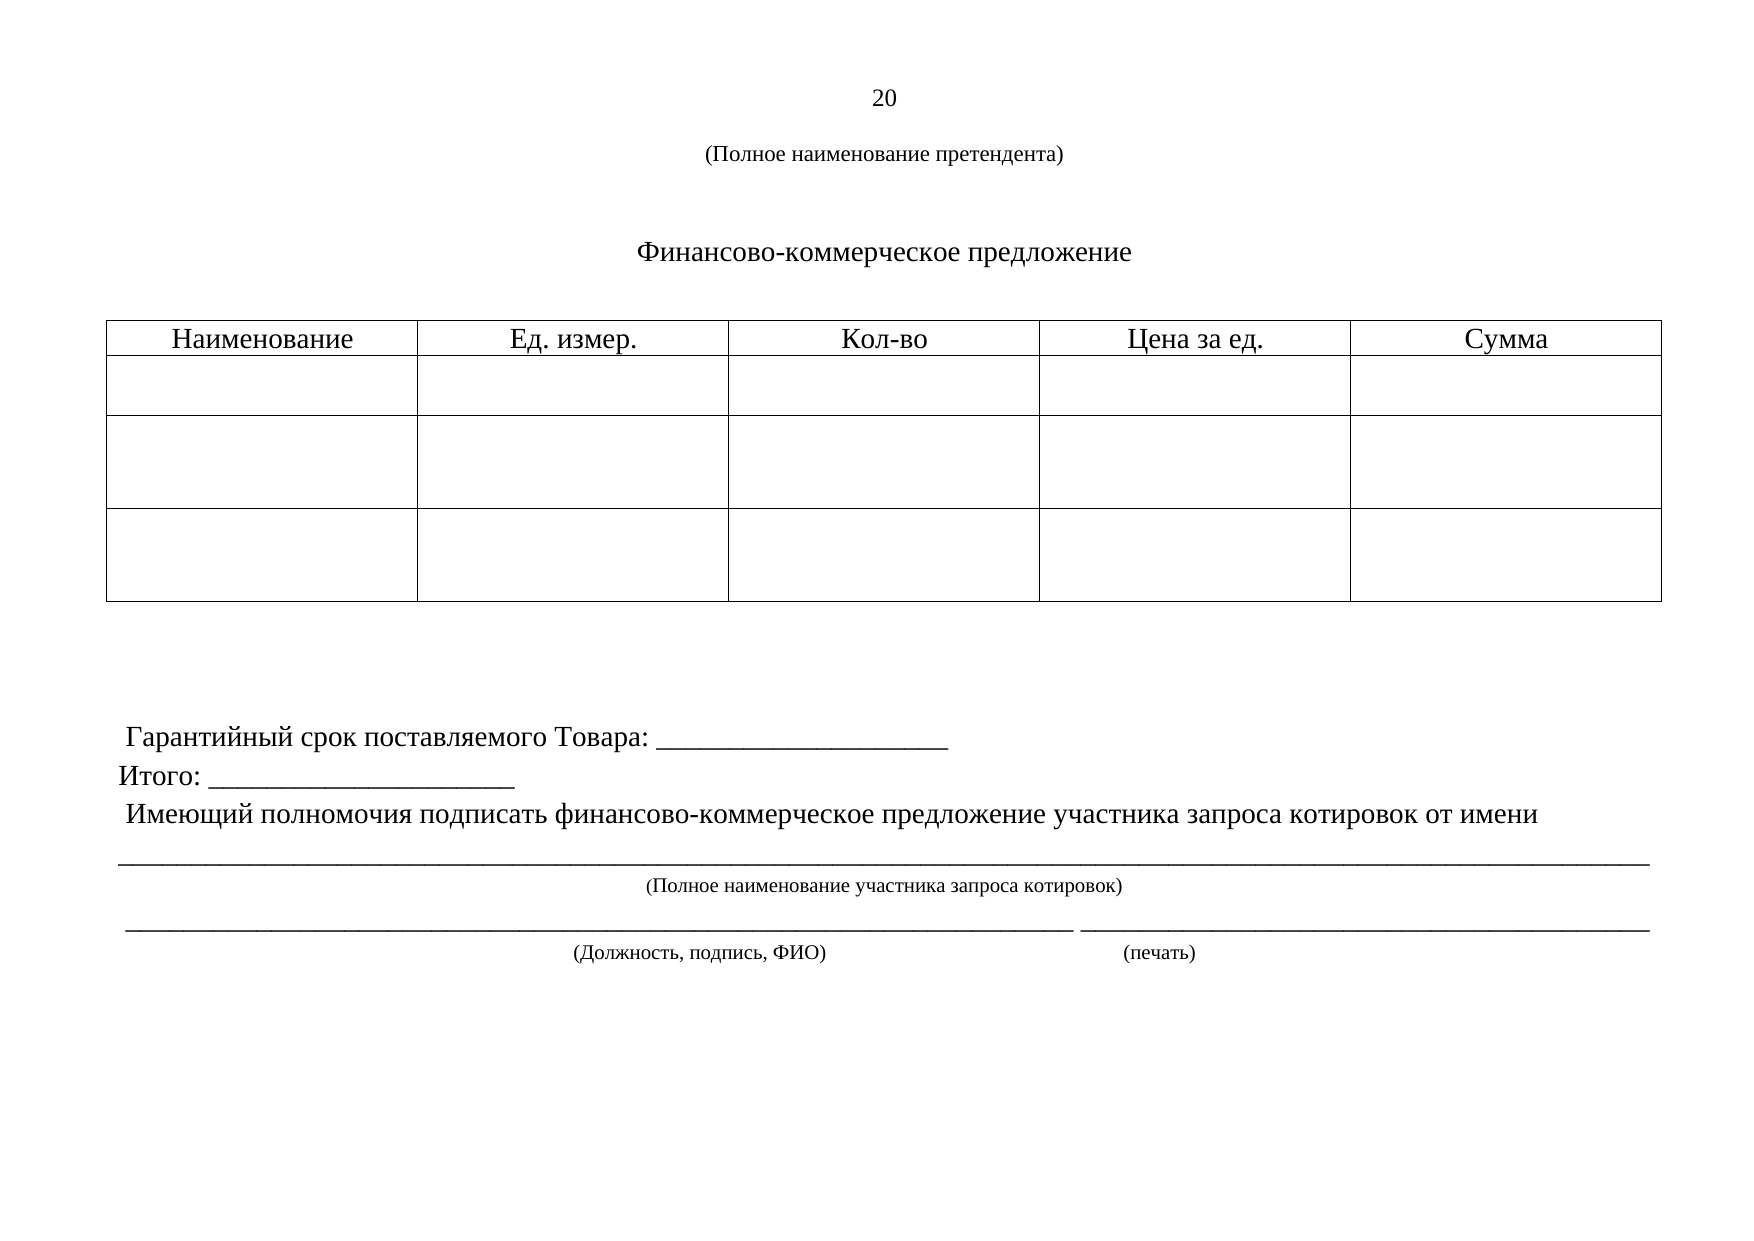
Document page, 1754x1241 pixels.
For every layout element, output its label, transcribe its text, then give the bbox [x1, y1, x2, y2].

text (Полное наименование претендента) [118, 140, 1651, 167]
text Финансово-коммерческое предложение [118, 234, 1651, 267]
table_cell [418, 356, 728, 414]
table_cell [729, 416, 1039, 508]
table_cell [729, 356, 1039, 414]
text Гарантийный срок поставляемого Товара: ____________________ [118, 719, 1651, 753]
text _________________________________________________________________ _______________________________________ [118, 901, 1651, 934]
table_cell [1351, 356, 1661, 414]
table_cell [418, 416, 728, 508]
table_cell [1040, 356, 1350, 414]
table_header Ед. измер. [418, 321, 728, 354]
text Имеющий полномочия подписать финансово-коммерческое предложение участника запроса котировок от имени _________________________________________________________________________________________________________ [118, 796, 1651, 868]
table_header Наименование [107, 321, 417, 354]
table_cell [729, 509, 1039, 601]
table_cell [1040, 416, 1350, 508]
table_header Цена за ед. [1040, 321, 1350, 354]
table_header Сумма [1351, 321, 1661, 354]
table_cell [107, 356, 417, 414]
text (Должность, подпись, ФИО) (печать) [118, 939, 1651, 964]
table_cell [107, 509, 417, 601]
table_cell [1351, 509, 1661, 601]
table_header Кол-во [729, 321, 1039, 354]
table_cell [107, 416, 417, 508]
table_cell [1040, 509, 1350, 601]
table_cell [418, 509, 728, 601]
text Итого: _____________________ [118, 758, 1651, 791]
text (Полное наименование участника запроса котировок) [118, 873, 1651, 897]
table_cell [1351, 416, 1661, 508]
